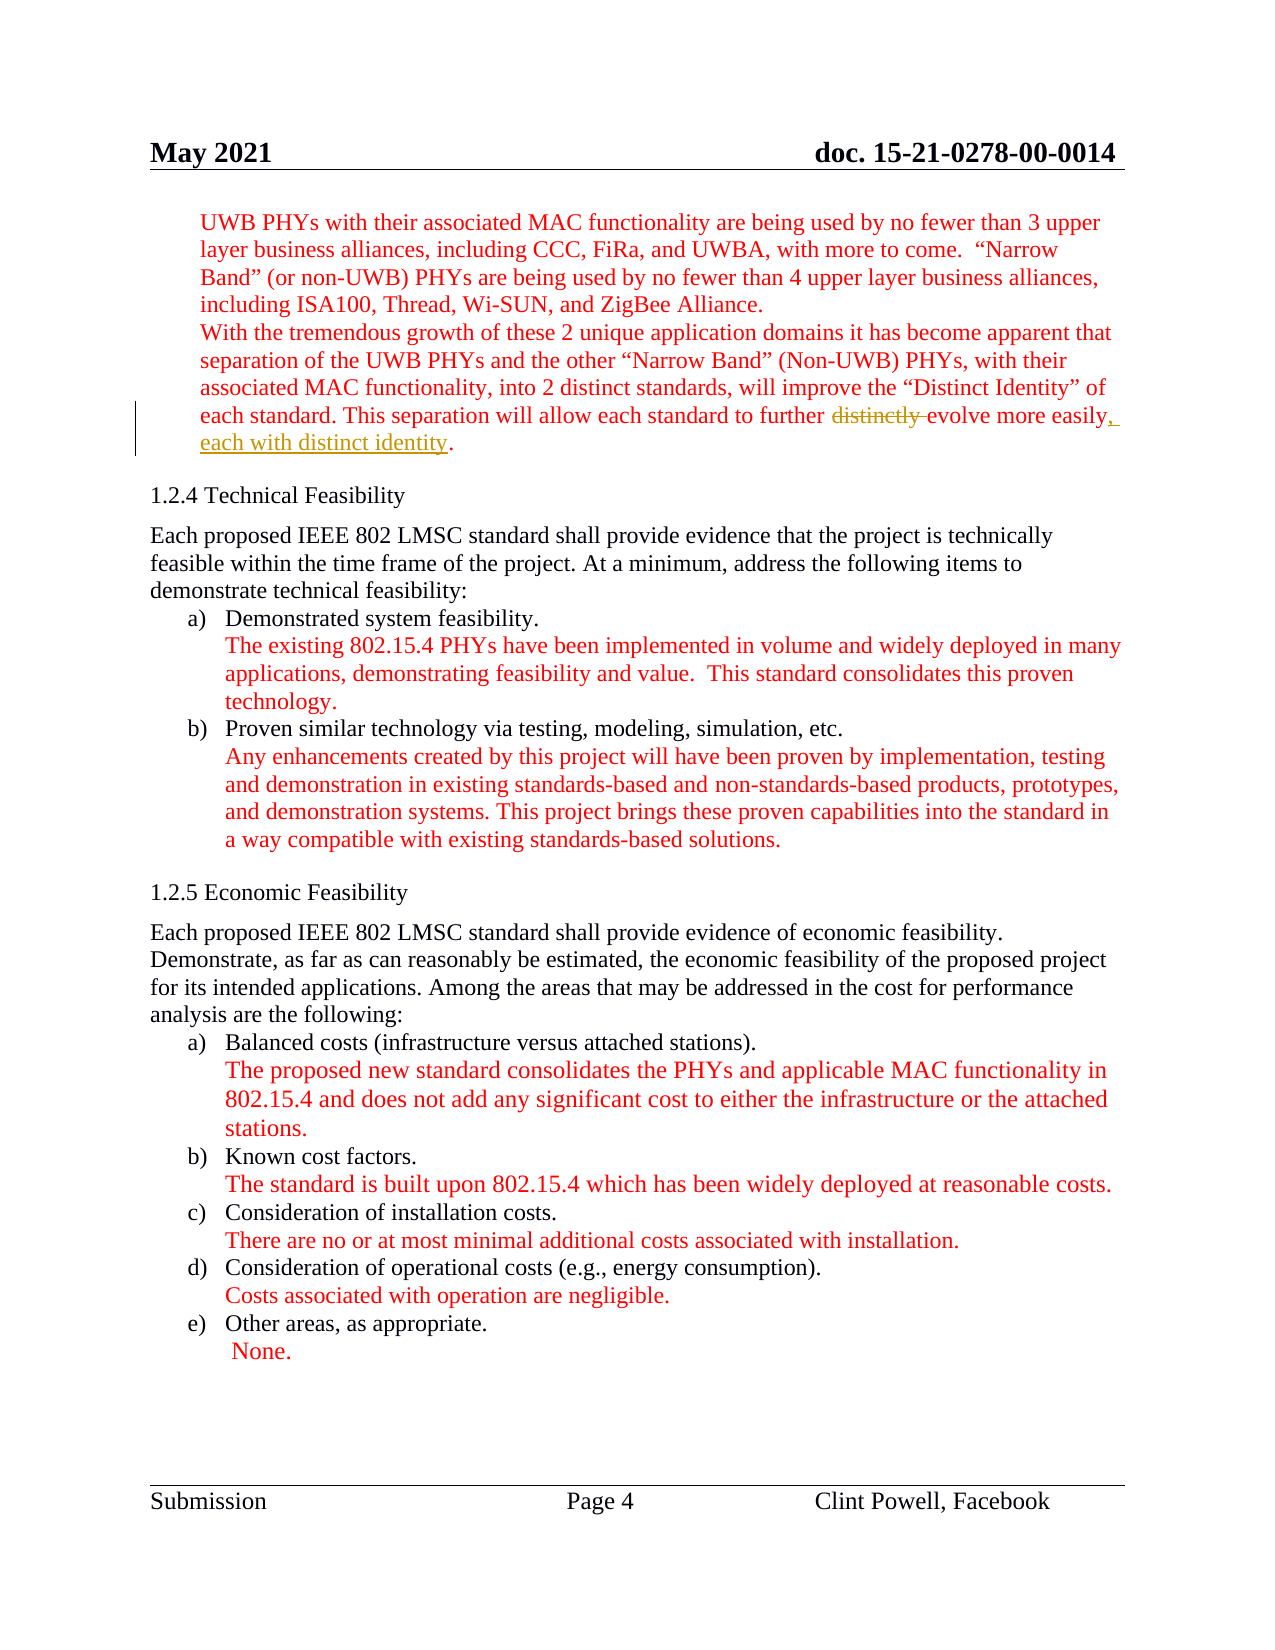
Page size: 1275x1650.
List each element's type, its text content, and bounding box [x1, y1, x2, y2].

text Each proposed IEEE 802 LMSC standard shall provide evidence that the project is technically feasible within the time frame of the project. At a minimum, address the following items to demonstrate technical feasibility: [150, 521, 1125, 604]
list Known cost factors. [187, 1142, 1125, 1169]
list None. [225, 1336, 1125, 1365]
list Balanced costs (infrastructure versus attached stations). [187, 1028, 1125, 1056]
text There are no or at most minimal additional costs associated with installation. [225, 1226, 1125, 1253]
list Consideration of installation costs. [187, 1198, 1125, 1226]
text UWB PHYs with their associated MAC functionality are being used by no fewer than 3 upper layer business alliances, including CCC, FiRa, and UWBA, with more to come. “Narrow Band” (or non-UWB) PHYs are being used by no fewer than 4 upper layer business alliances, including ISA100, Thread, Wi-SUN, and ZigBee Alliance. [200, 208, 1125, 318]
list The existing 802.15.4 PHYs have been implemented in volume and widely deployed in many applications, demonstrating feasibility and value. This standard consolidates this proven technology. [225, 632, 1125, 714]
text With the tremendous growth of these 2 unique application domains it has become apparent that separation of the UWB PHYs and the other “Narrow Band” (Non-UWB) PHYs, with their associated MAC functionality, into 2 distinct standards, will improve the “Distinct Identity” of each standard. This separation will allow each standard to further evolve more easily. [200, 318, 1125, 456]
list Other areas, as appropriate. [187, 1308, 1125, 1336]
list The standard is built upon 802.15.4 which has been widely deployed at reasonable costs. [187, 1169, 1125, 1198]
subtitle Economic Feasibility [150, 878, 1125, 906]
list The proposed new standard consolidates the PHYs and applicable MAC functionality in 802.15.4 and does not add any significant cost to either the infrastructure or the attached stations. [225, 1056, 1125, 1142]
list Demonstrated system feasibility. [187, 604, 1125, 632]
subtitle Technical Feasibility [150, 482, 1125, 509]
text Any enhancements created by this project will have been proven by implementation, testing and demonstration in existing standards-based and non-standards-based products, prototypes, and demonstration systems. This project brings these proven capabilities into the standard in a way compatible with existing standards-based solutions. [225, 742, 1125, 852]
list Consideration of operational costs (e.g., energy consumption). [187, 1253, 1125, 1281]
text Costs associated with operation are negligible. [225, 1281, 1125, 1308]
list Proven similar technology via testing, modeling, simulation, etc. [187, 714, 1125, 742]
text Each proposed IEEE 802 LMSC standard shall provide evidence of economic feasibility. Demonstrate, as far as can reasonably be estimated, the economic feasibility of the proposed project for its intended applications. Among the areas that may be addressed in the cost for performance analysis are the following: [150, 917, 1125, 1028]
